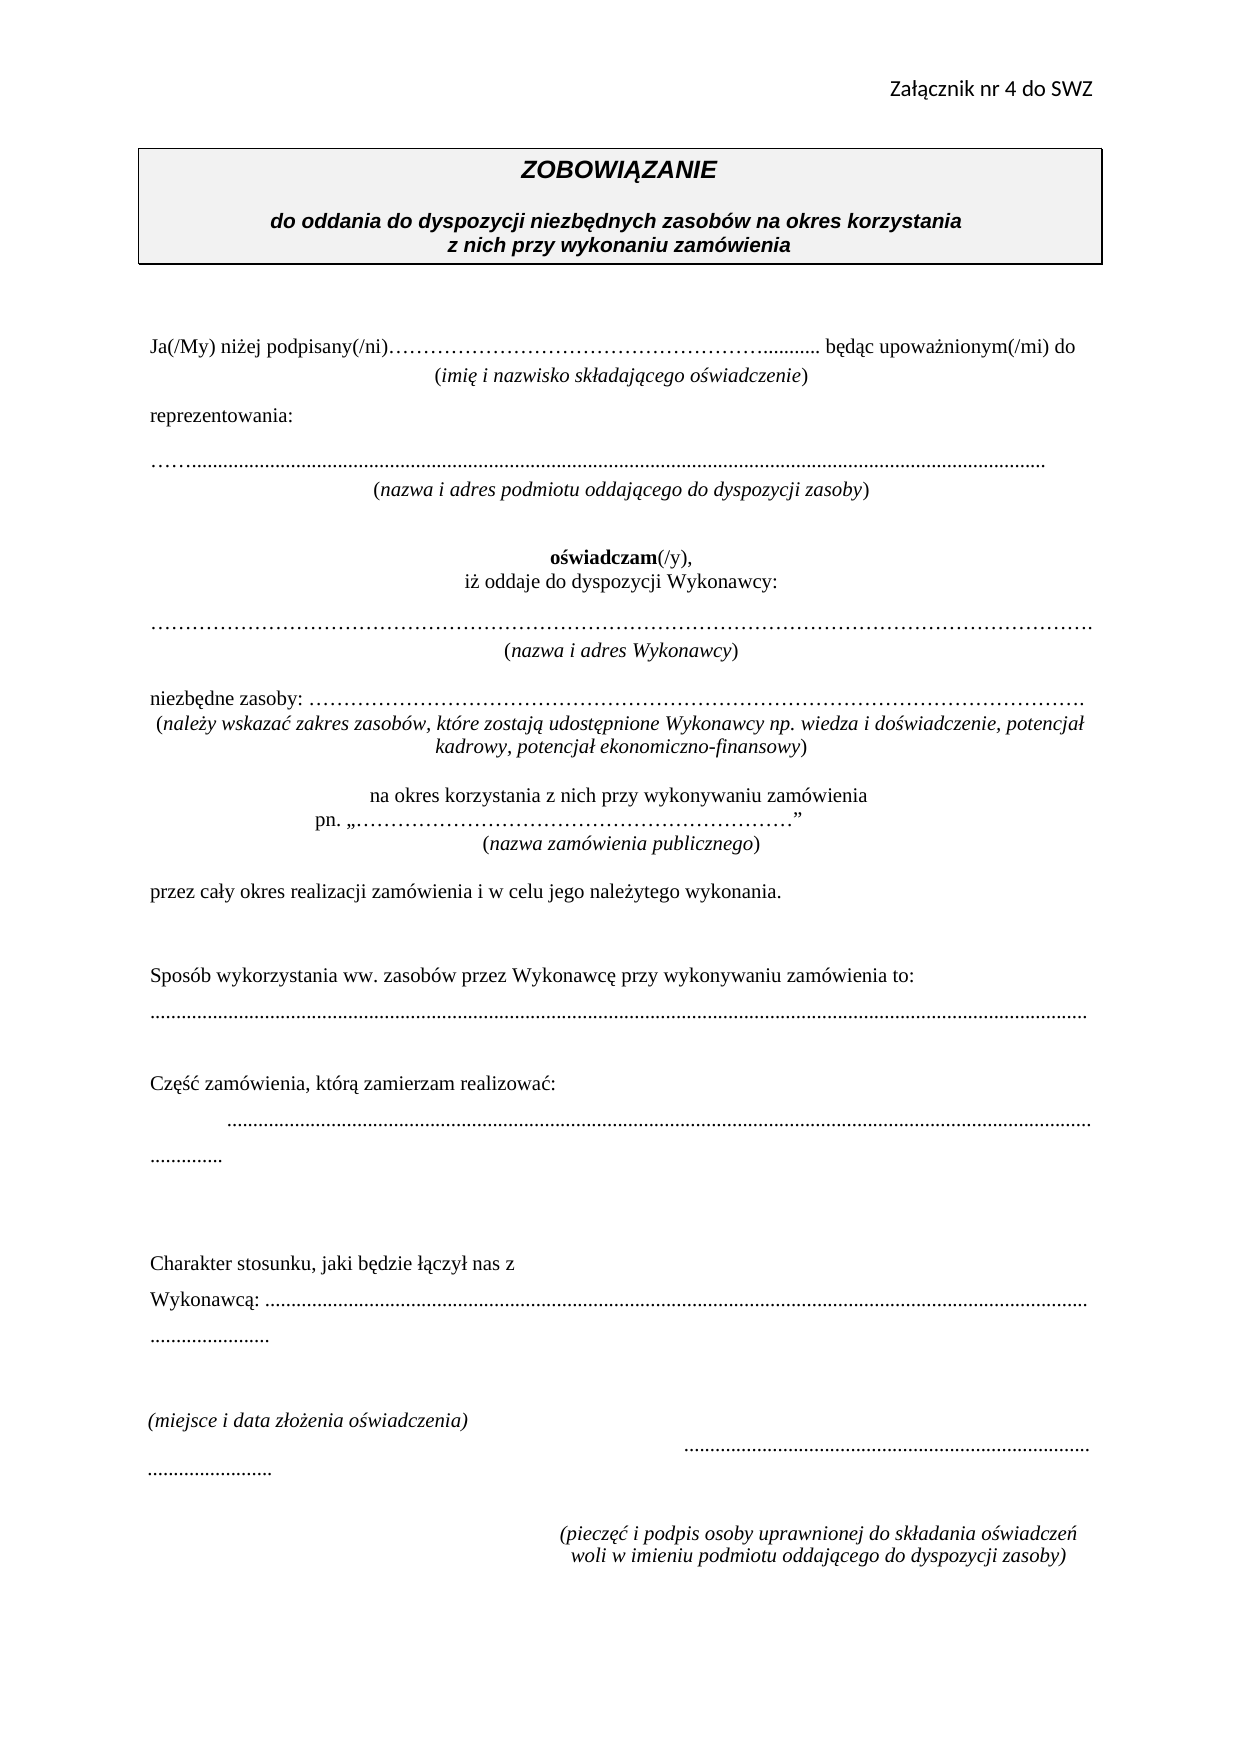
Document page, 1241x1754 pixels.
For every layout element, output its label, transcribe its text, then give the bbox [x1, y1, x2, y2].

text (nazwa i adres podmiotu oddającego do dyspozycji zasoby) [150, 476, 1093, 501]
text reprezentowania: …….................................................................................................................................................................... [150, 387, 1093, 476]
text Część zamówienia, którą zamierzam realizować: .................................................................................................................................................................................... [150, 1071, 1093, 1167]
text (pieczęć i podpis osoby uprawnionej do składania oświadczeń woli w imieniu podmiotu oddającego do dyspozycji zasoby) [546, 1523, 1093, 1567]
text (miejsce i data złożenia oświadczenia) [148, 1408, 1093, 1432]
text Sposób wykorzystania ww. zasobów przez Wykonawcę przy wykonywaniu zamówienia to: .................................................................................................................................................................................... [150, 963, 1093, 1023]
text (nazwa i adres Wykonawcy) [150, 638, 1093, 662]
text Ja(/My) niżej podpisany(/ni)………………………………………………........... będąc upoważnionym(/mi) do [150, 318, 1093, 363]
text niezbędne zasoby: …………………………………………………………………………………………………. [150, 686, 1093, 710]
text (należy wskazać zakres zasobów, które zostają udostępnione Wykonawcy np. wiedza i doświadczenie, potencjał kadrowy, potencjał ekonomiczno-finansowy) [150, 710, 1093, 758]
text ………………………………………………………………………………………………………………………. [150, 593, 1093, 638]
text ZOBOWIĄZANIE [139, 149, 1101, 184]
text do oddania do dyspozycji niezbędnych zasobów na okres korzystania z nich przy wykonaniu zamówienia [139, 201, 1101, 263]
text ...................................................................................................... [148, 1432, 1093, 1480]
text (imię i nazwisko składającego oświadczenie) [150, 363, 1093, 387]
text na okres korzystania z nich przy wykonywaniu zamówienia pn. „………………………………………………………” (nazwa zamówienia publicznego) [150, 783, 1093, 855]
text iż oddaje do dyspozycji Wykonawcy: [150, 569, 1093, 593]
text przez cały okres realizacji zamówienia i w celu jego należytego wykonania. [150, 879, 1093, 903]
text oświadczam(/y), [150, 545, 1093, 569]
text Charakter stosunku, jaki będzie łączył nas z Wykonawcą: ..................................................................................................................................................................................... [150, 1251, 1093, 1347]
